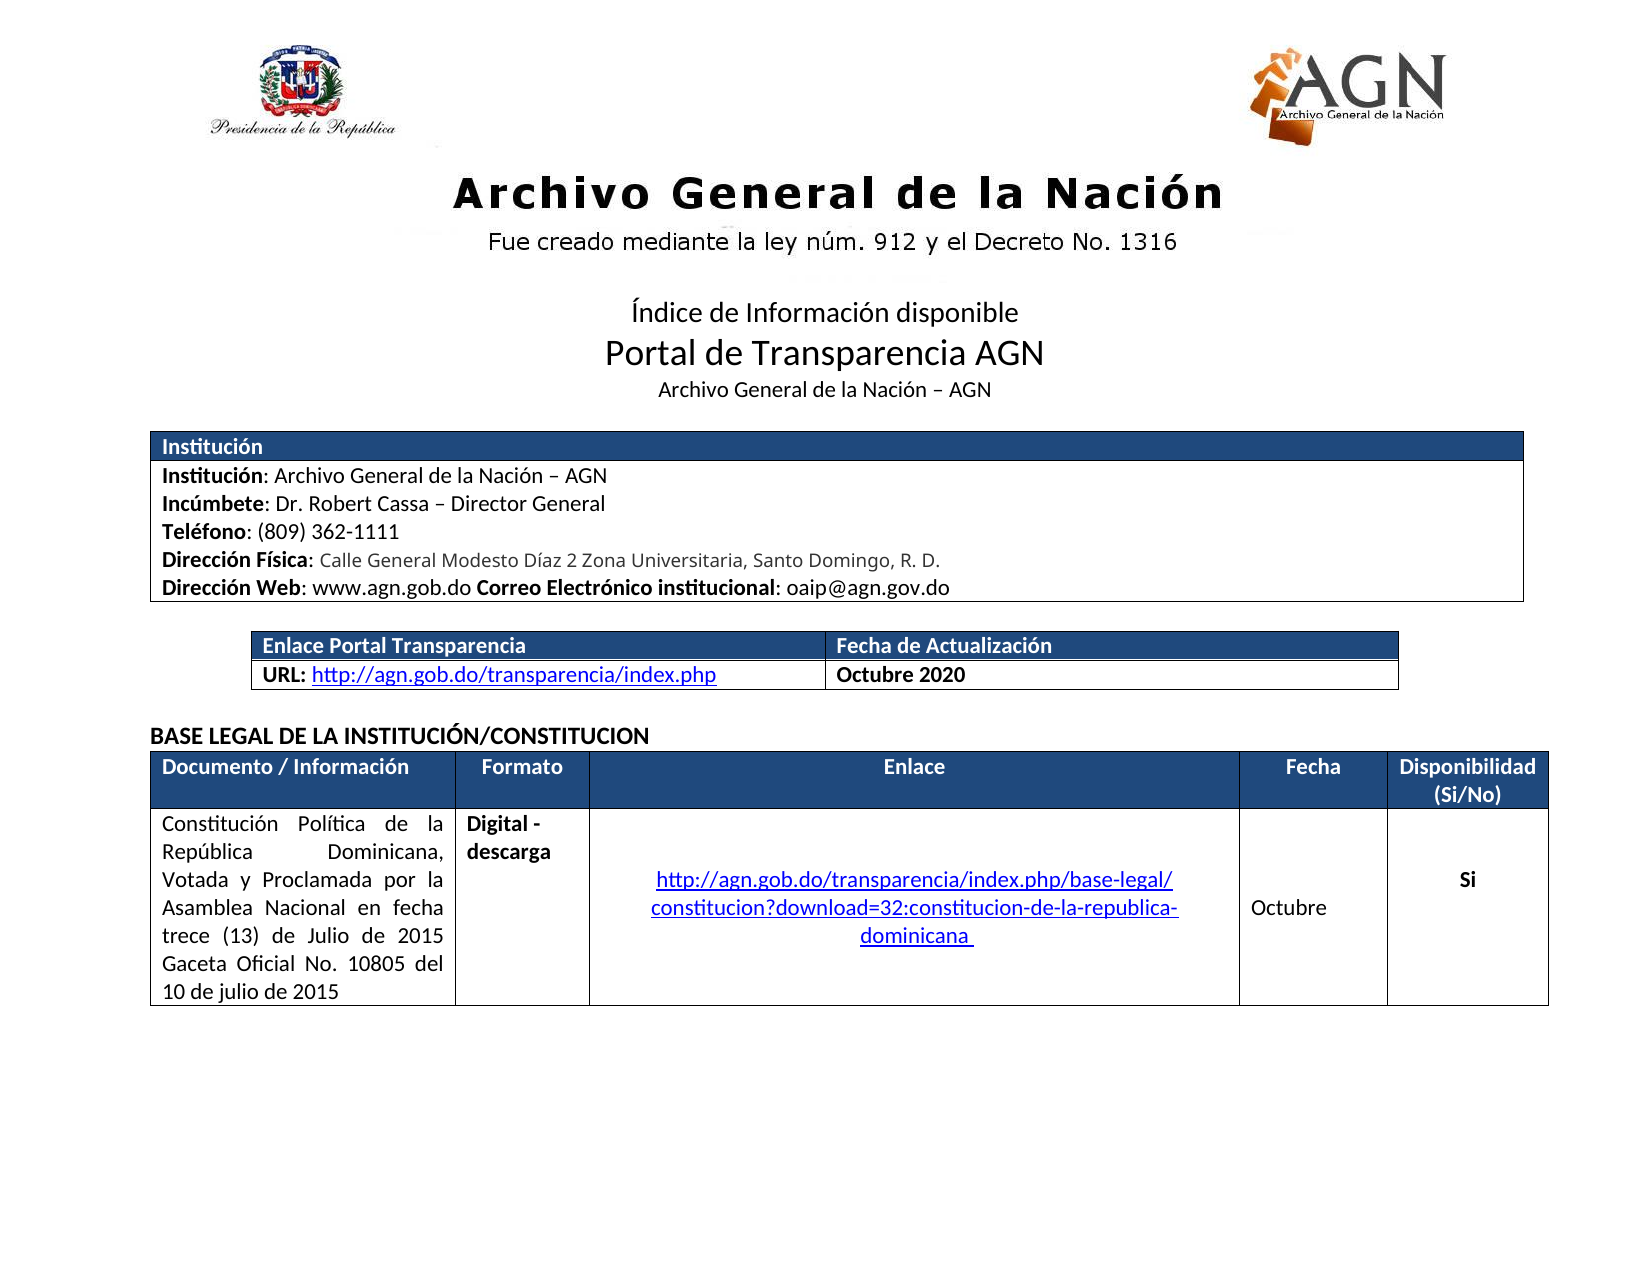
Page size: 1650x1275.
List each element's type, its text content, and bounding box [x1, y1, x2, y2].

table_cell http://agn.gob.do/transparencia/index.php/base-legal/constitucion?download=32:constitucion-de-la-republica-dominicana [590, 809, 1239, 1005]
table_header Disponibilidad (Si/No) [1388, 752, 1548, 808]
table_header Fecha de Actualización [826, 632, 1398, 659]
table_cell Octubre 2020 [826, 661, 1398, 689]
table_header Documento / Información [151, 752, 455, 808]
table_cell Institución: Archivo General de la Nación – AGN Incúmbete: Dr. Robert Cassa – Director General Teléfono: (809) 362-1111 Dirección Física: Calle General Modesto Díaz 2 Zona Universitaria, Santo Domingo, R. D. Dirección Web: www.agn.gob.do Correo Electrónico institucional: oaip@agn.gov.do [151, 461, 1523, 601]
table_cell URL: http://agn.gob.do/transparencia/index.php [252, 661, 825, 689]
table_cell Si [1388, 809, 1548, 1005]
table_cell Digital -descarga [456, 809, 589, 1005]
table_header Enlace [590, 752, 1239, 808]
table_header Enlace Portal Transparencia [252, 632, 825, 659]
table_header Institución [151, 432, 1523, 460]
table_header Fecha [1240, 752, 1387, 808]
picture [165, 29, 1485, 294]
table_cell Octubre [1240, 809, 1387, 1005]
table_header Formato [456, 752, 589, 808]
table_cell Constitución Política de la República Dominicana, Votada y Proclamada por la Asamblea Nacional en fecha trece (13) de Julio de 2015 Gaceta Oficial No. 10805 del 10 de julio de 2015 [151, 809, 455, 1005]
text BASE LEGAL DE LA INSTITUCIÓN/CONSTITUCION [150, 720, 1500, 751]
